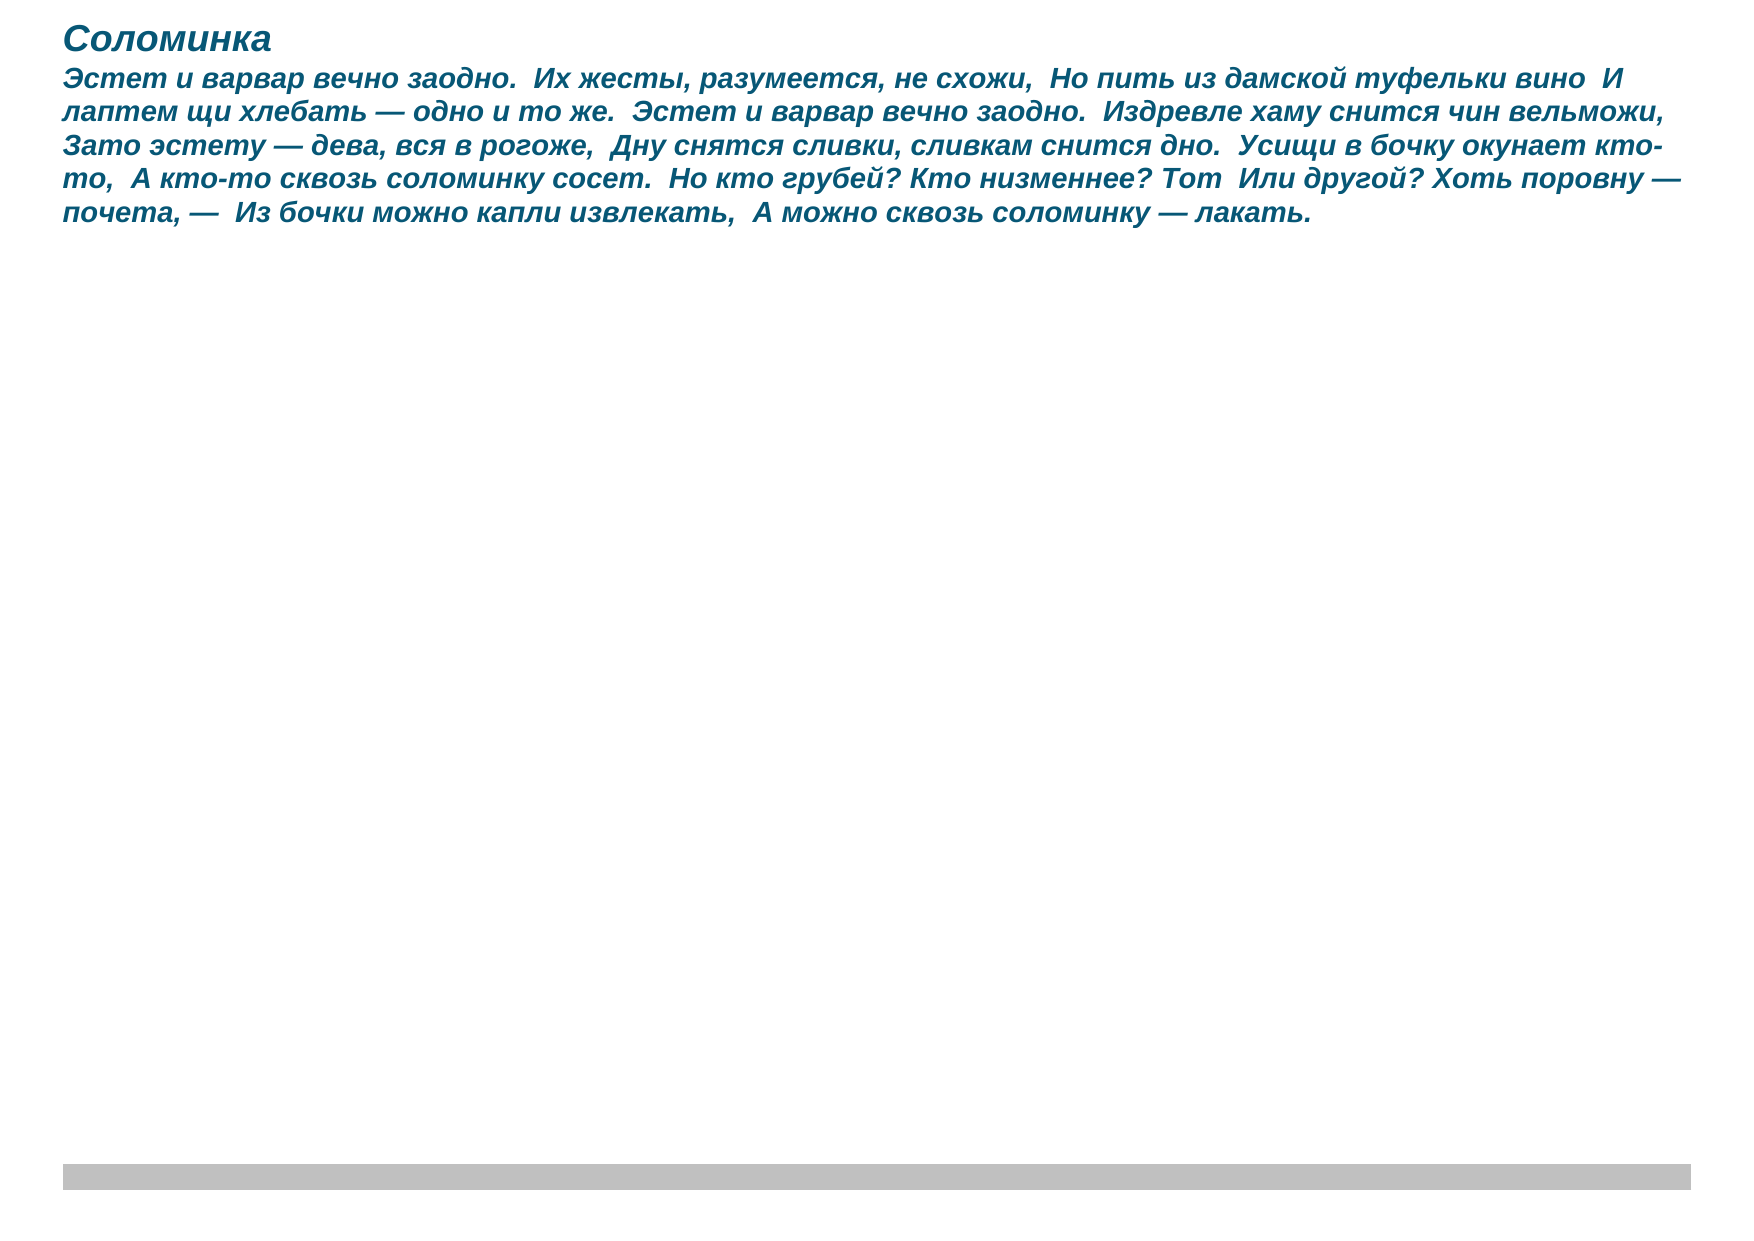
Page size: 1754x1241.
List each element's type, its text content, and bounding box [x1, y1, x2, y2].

text Эстет и варвар вечно заодно. [62, 61, 1691, 228]
subtitle Соломинка [62, 17, 1691, 60]
